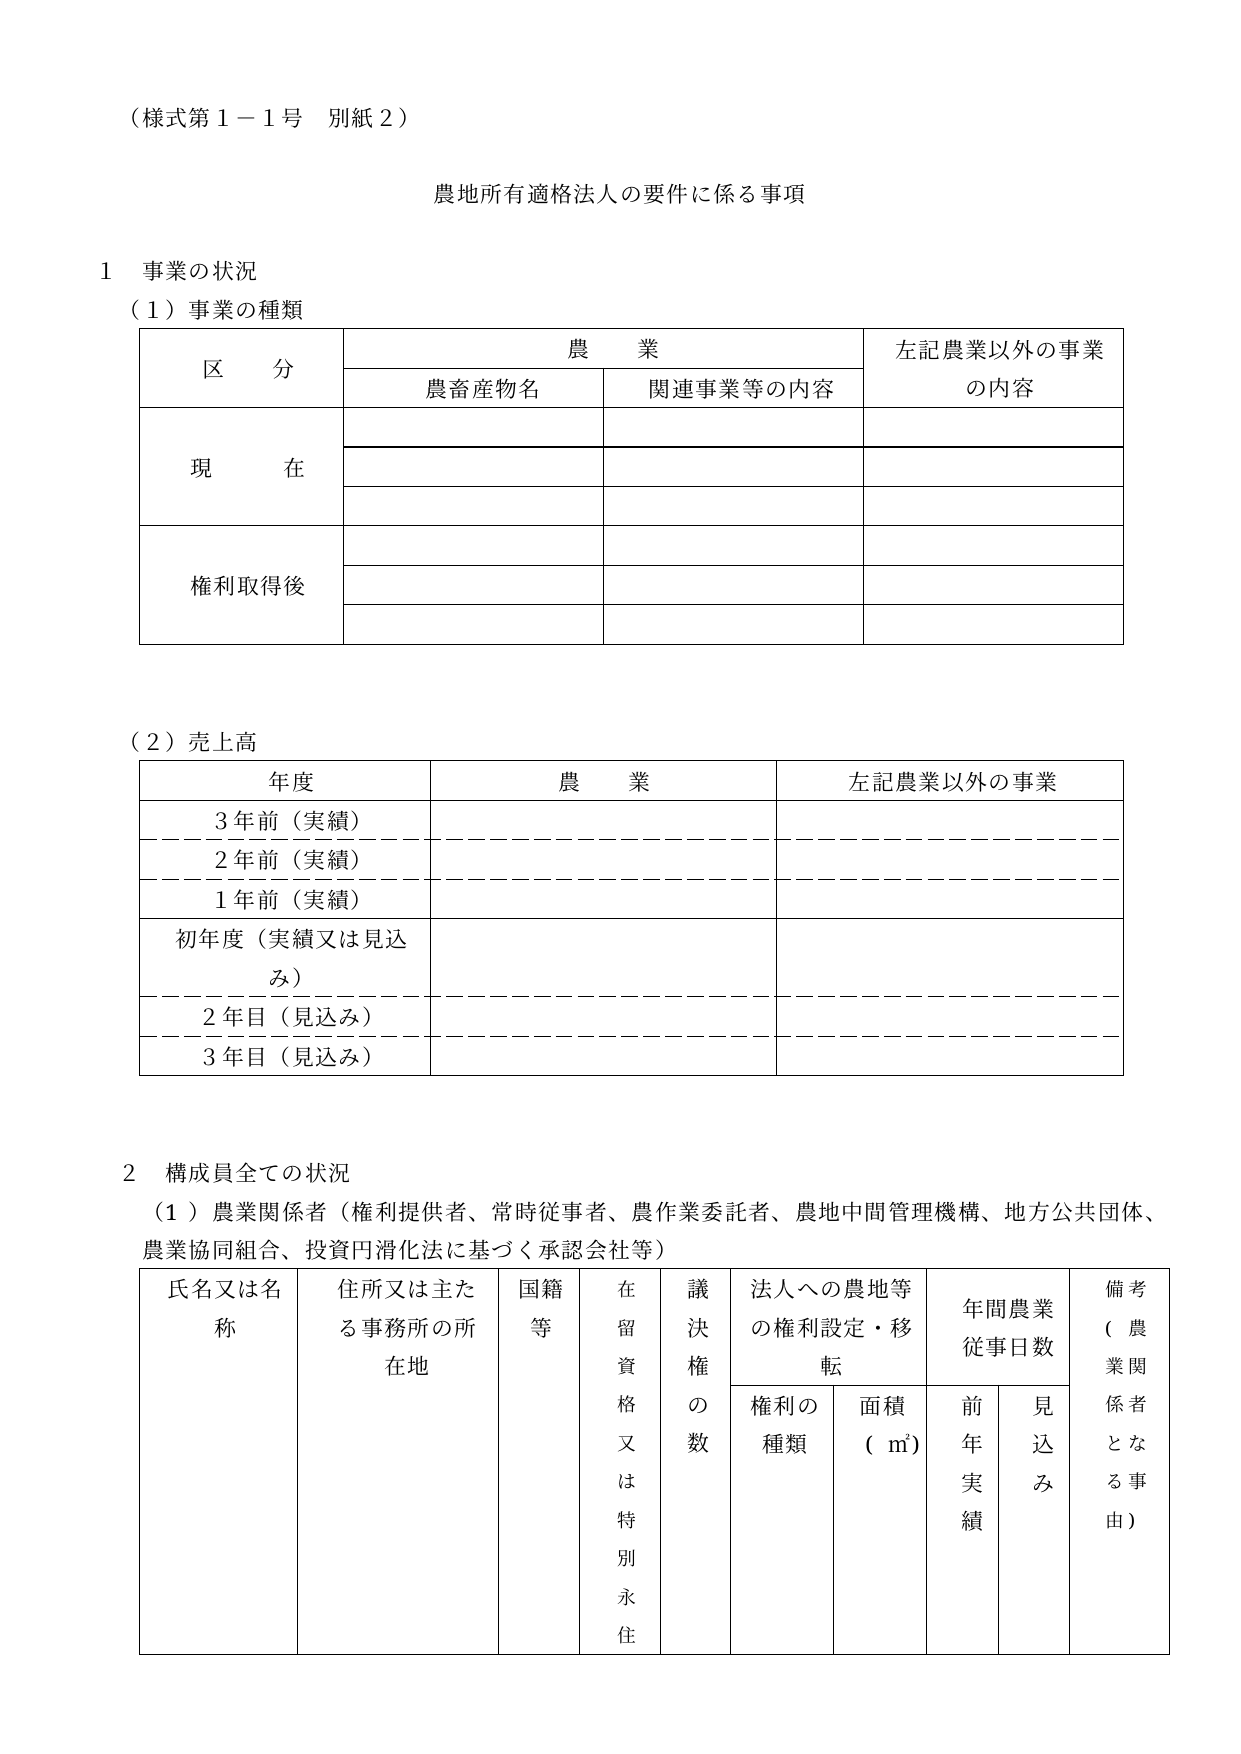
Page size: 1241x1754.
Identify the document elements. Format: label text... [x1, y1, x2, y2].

table_cell [777, 919, 1123, 996]
table_cell 前年実績 [927, 1386, 998, 1654]
table_cell 権利の種類 [731, 1386, 833, 1654]
table_cell 関連事業等の内容 [604, 369, 863, 407]
table_cell [344, 408, 603, 446]
text １ 事業の状況 [95, 251, 1145, 289]
table_cell [777, 879, 1123, 918]
table_header 法人への農地等の権利設定・移転 [731, 1269, 926, 1384]
table_cell [344, 566, 603, 604]
text 農地所有適格法人の要件に係る事項 [95, 174, 1145, 213]
table_cell [604, 526, 863, 565]
table_cell [777, 801, 1123, 839]
table_cell 面積(㎡) [834, 1386, 926, 1654]
table_cell [604, 566, 863, 604]
table_cell [431, 996, 776, 1036]
table_header 国籍等 [499, 1269, 579, 1654]
text （２）売上高 [95, 722, 1145, 760]
table_cell [344, 526, 603, 565]
table_cell １年前（実績） [140, 879, 430, 918]
table_header 区 分 [140, 329, 343, 407]
table_cell [604, 408, 863, 446]
table_cell 見込み [999, 1386, 1069, 1654]
table_cell [864, 526, 1123, 565]
table_header 住所又は主たる事務所の所在地 [298, 1269, 498, 1654]
table_cell [604, 487, 863, 525]
table_cell [431, 879, 776, 918]
table_cell 現 在 [140, 408, 343, 525]
table_cell [864, 605, 1123, 644]
table_header 農 業 [344, 329, 863, 367]
table_cell [344, 448, 603, 486]
table_cell [864, 487, 1123, 525]
table_header 氏名又は名称 [140, 1269, 297, 1654]
table_cell [344, 487, 603, 525]
table_cell [777, 996, 1123, 1036]
table_cell 権利取得後 [140, 526, 343, 644]
table_cell ３年前（実績） [140, 801, 430, 839]
table_header 左記農業以外の事業 [777, 761, 1123, 800]
table_header 議決権の数 [661, 1269, 730, 1654]
table_cell ２年前（実績） [140, 839, 430, 879]
table_cell 農畜産物名 [344, 369, 603, 407]
table_cell [431, 1036, 776, 1075]
table_cell [604, 605, 863, 644]
table_header 左記農業以外の事業の内容 [864, 329, 1123, 407]
table_cell [777, 839, 1123, 879]
table_cell [431, 839, 776, 879]
table_header 年間農業従事日数 [927, 1269, 1069, 1384]
table_cell ２年目（見込み） [140, 996, 430, 1036]
table_cell [431, 919, 776, 996]
text （1）農業関係者（権利提供者、常時従事者、農作業委託者、農地中間管理機構、地方公共団体、農業協同組合、投資円滑化法に基づく承認会社等） [142, 1191, 1145, 1268]
text （１）事業の種類 [95, 289, 1145, 328]
table_cell [604, 448, 863, 486]
text （様式第１－１号 別紙２） [95, 97, 1145, 136]
table_header 農 業 [431, 761, 776, 800]
table_header 備考(農業関係者となる事由) [1070, 1269, 1169, 1654]
table_cell ３年目（見込み） [140, 1036, 430, 1075]
table_cell [864, 448, 1123, 486]
table_cell [777, 1036, 1123, 1075]
table_cell [864, 408, 1123, 446]
table_cell 初年度（実績又は見込み） [140, 919, 430, 996]
table_cell [431, 801, 776, 839]
text ２ 構成員全ての状況 [95, 1153, 1145, 1191]
table_header 在留資格又は特別永住者 [580, 1269, 660, 1654]
table_cell [344, 605, 603, 644]
table_cell [864, 566, 1123, 604]
table_header 年度 [140, 761, 430, 800]
